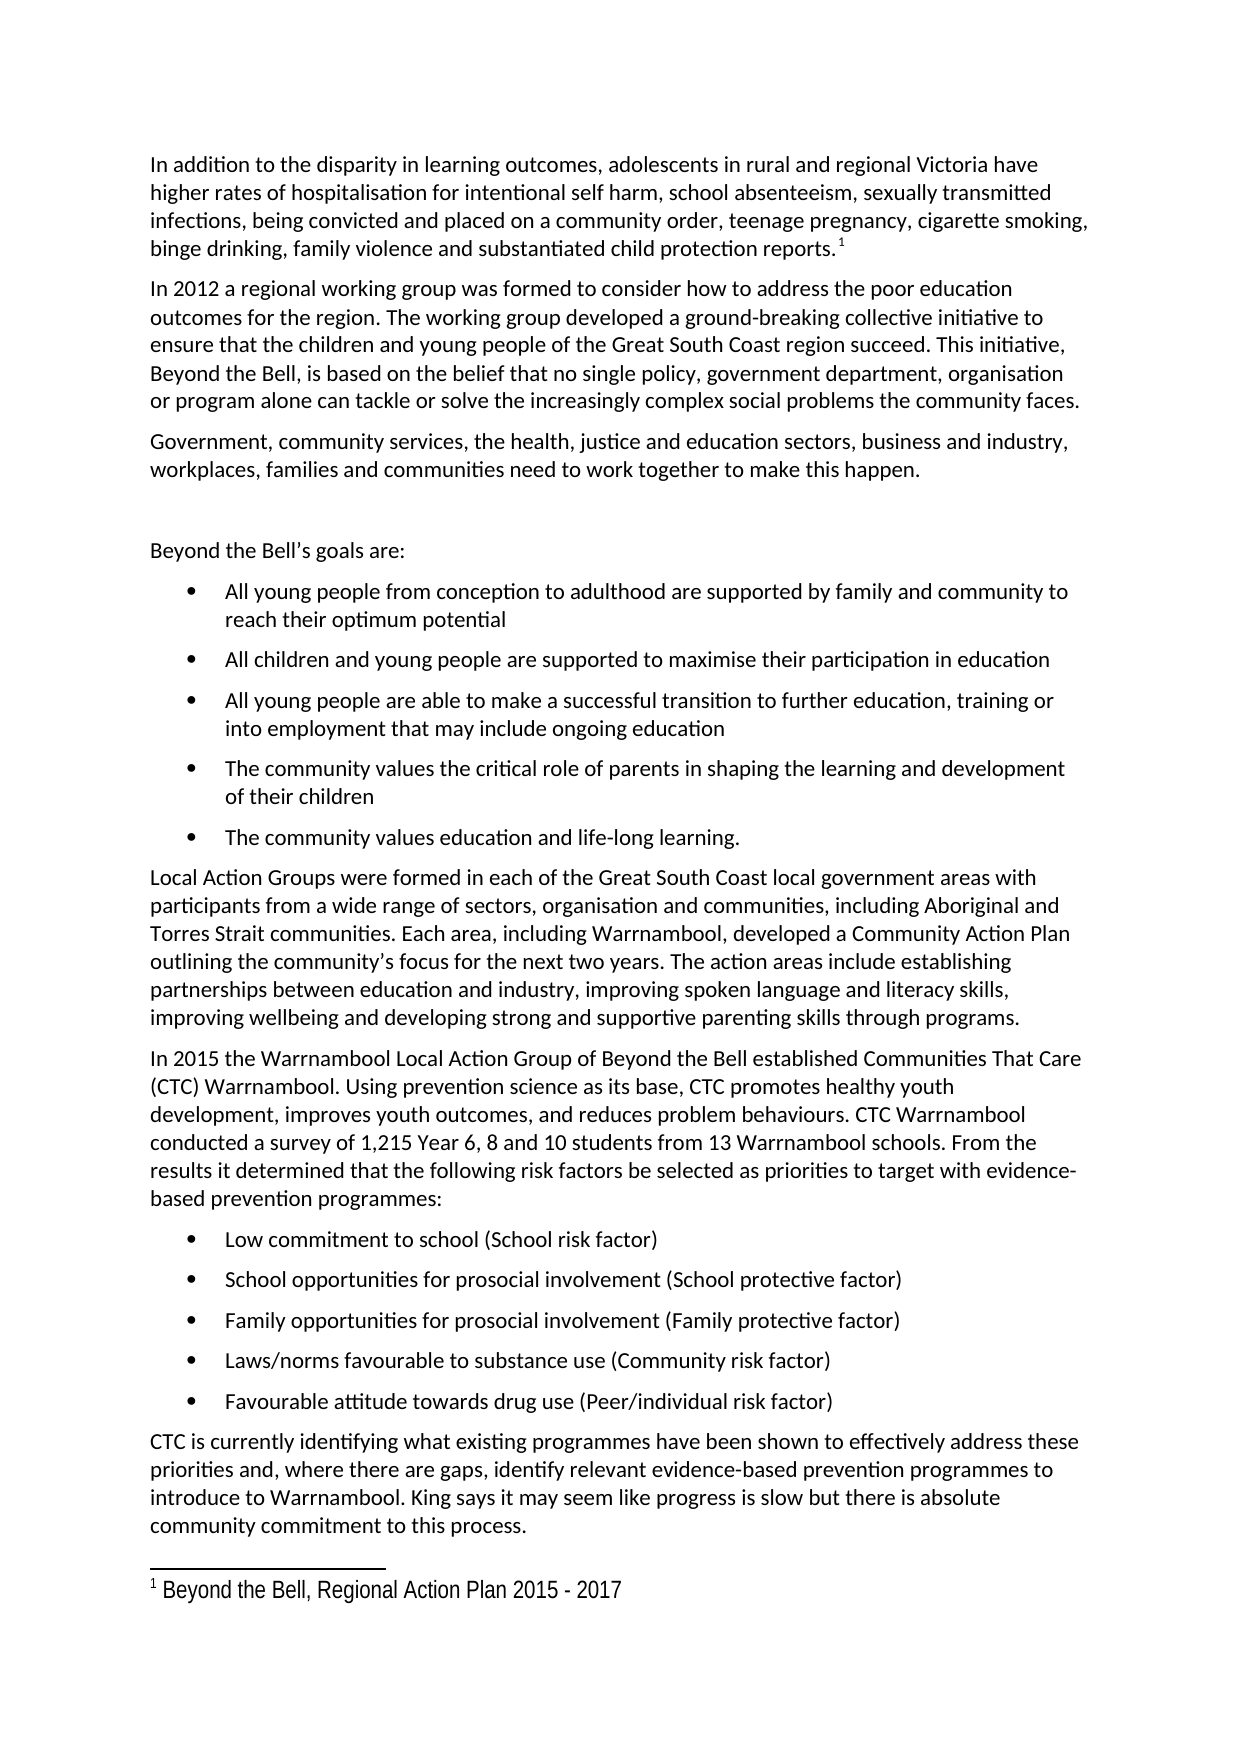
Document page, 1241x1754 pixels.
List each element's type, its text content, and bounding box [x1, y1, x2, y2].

text In 2015 the Warrnambool Local Action Group of Beyond the Bell established Communities That Care (CTC) Warrnambool. Using prevention science as its base, CTC promotes healthy youth development, improves youth outcomes, and reduces problem behaviours. CTC Warrnambool conducted a survey of 1,215 Year 6, 8 and 10 students from 13 Warrnambool schools. From the results it determined that the following risk factors be selected as priorities to target with evidence-based prevention programmes: [150, 1044, 1090, 1212]
list Low commitment to school (School risk factor) [187, 1225, 1090, 1253]
list Favourable attitude towards drug use (Peer/individual risk factor) [187, 1387, 1090, 1415]
text Government, community services, the health, justice and education sectors, business and industry, workplaces, families and communities need to work together to make this happen. [150, 427, 1090, 483]
list Laws/norms favourable to substance use (Community risk factor) [187, 1346, 1090, 1374]
text Beyond the Bell’s goals are: [150, 536, 1090, 564]
text In 2012 a regional working group was formed to consider how to address the poor education outcomes for the region. The working group developed a ground-breaking collective initiative to ensure that the children and young people of the Great South Coast region succeed. This initiative, Beyond the Bell, is based on the belief that no single policy, government department, organisation or program alone can tackle or solve the increasingly complex social problems the community faces. [150, 274, 1090, 415]
text In addition to the disparity in learning outcomes, adolescents in rural and regional Victoria have higher rates of hospitalisation for intentional self harm, school absenteeism, sexually transmitted infections, being convicted and placed on a community order, teenage pregnancy, cigarette smoking, binge drinking, family violence and substantiated child protection reports. [150, 150, 1090, 262]
list All young people from conception to adulthood are supported by family and community to reach their optimum potential [187, 577, 1090, 633]
list All young people are able to make a successful transition to further education, training or into employment that may include ongoing education [187, 686, 1090, 742]
list All children and young people are supported to maximise their participation in education [187, 645, 1090, 673]
list The community values the critical role of parents in shaping the learning and development of their children [187, 754, 1090, 810]
list Family opportunities for prosocial involvement (Family protective factor) [187, 1306, 1090, 1334]
text CTC is currently identifying what existing programmes have been shown to effectively address these priorities and, where there are gaps, identify relevant evidence-based prevention programmes to introduce to Warrnambool. King says it may seem like progress is slow but there is absolute community commitment to this process. [150, 1427, 1090, 1539]
text Local Action Groups were formed in each of the Great South Coast local government areas with participants from a wide range of sectors, organisation and communities, including Aboriginal and Torres Strait communities. Each area, including Warrnambool, developed a Community Action Plan outlining the community’s focus for the next two years. The action areas include establishing partnerships between education and industry, improving spoken language and literacy skills, improving wellbeing and developing strong and supportive parenting skills through programs. [150, 863, 1090, 1032]
list The community values education and life-long learning. [187, 823, 1090, 851]
list School opportunities for prosocial involvement (School protective factor) [187, 1265, 1090, 1293]
